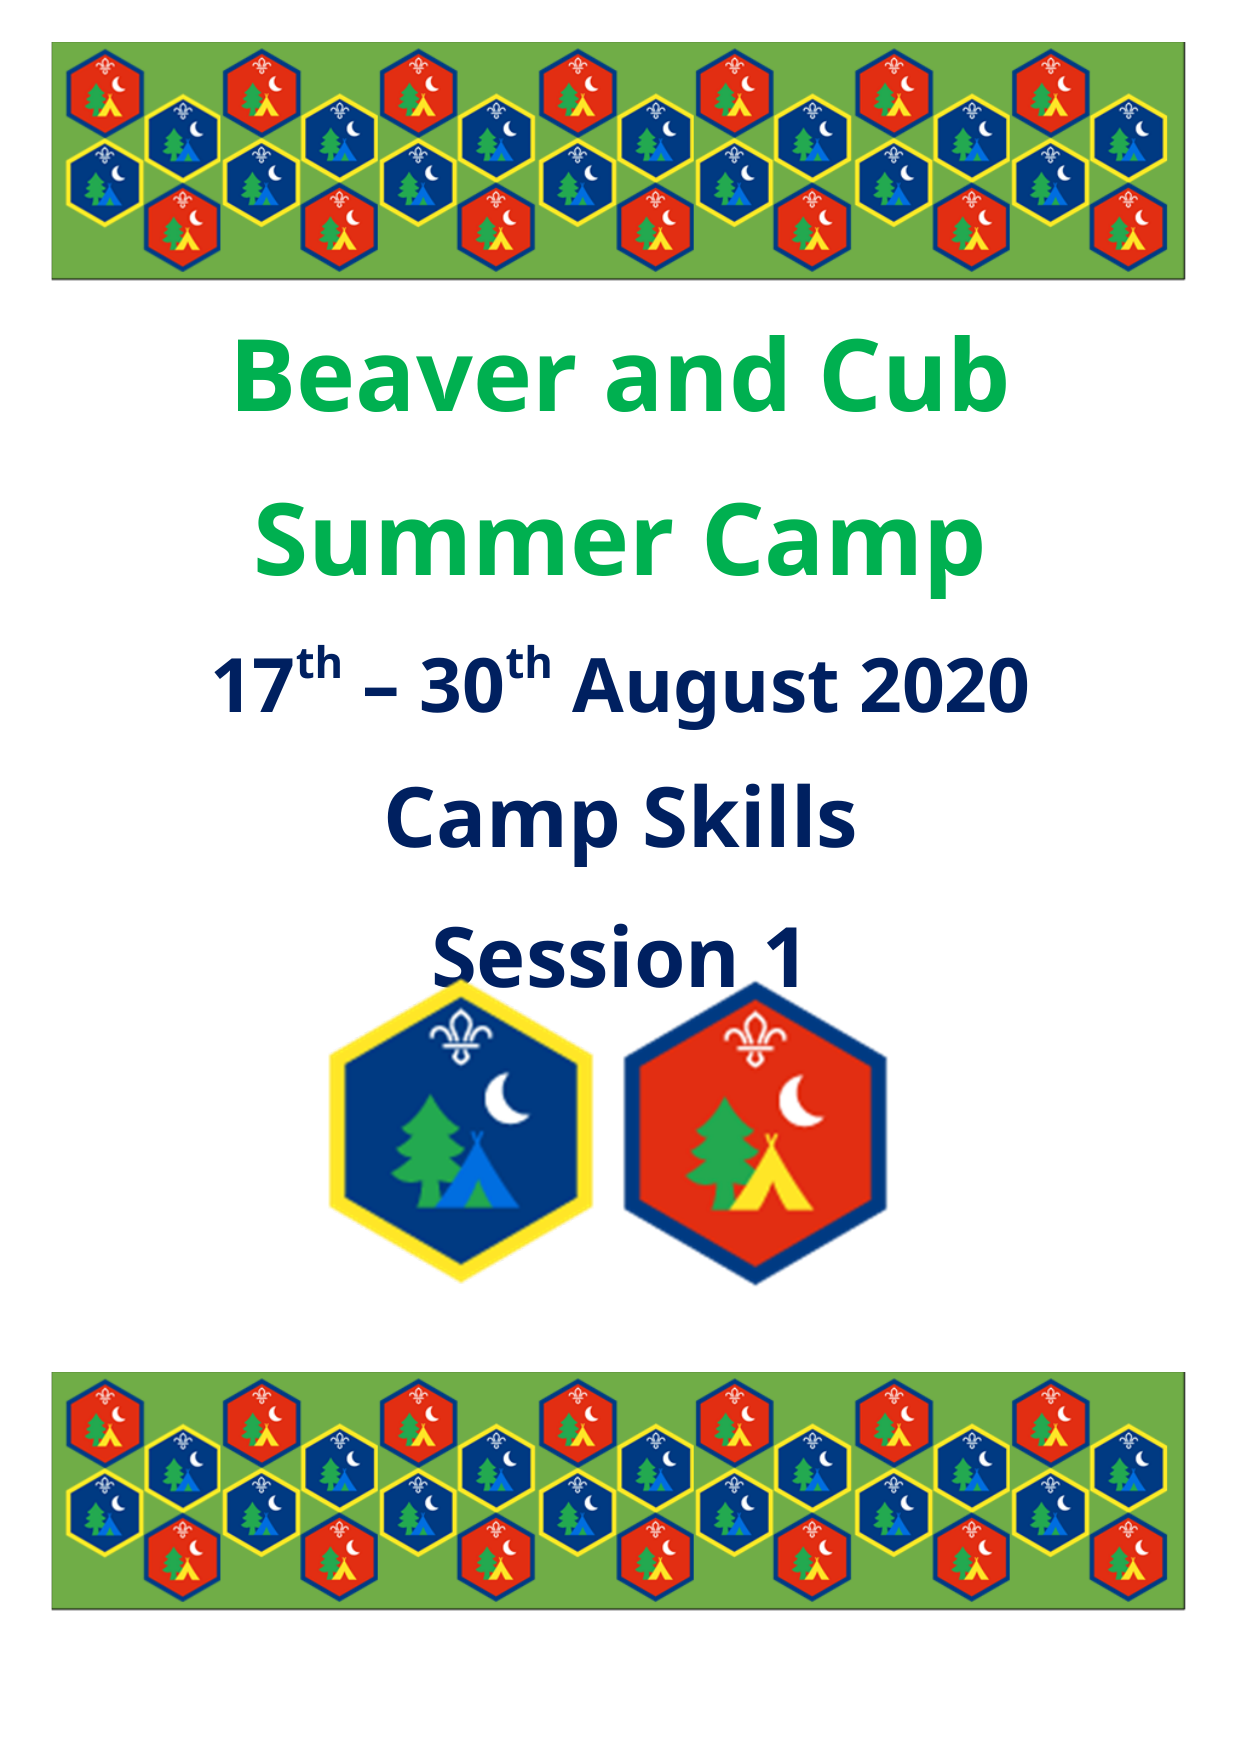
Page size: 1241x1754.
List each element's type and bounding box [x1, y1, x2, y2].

picture [51, 42, 1189, 283]
picture [51, 1372, 1189, 1613]
picture [278, 950, 938, 1316]
